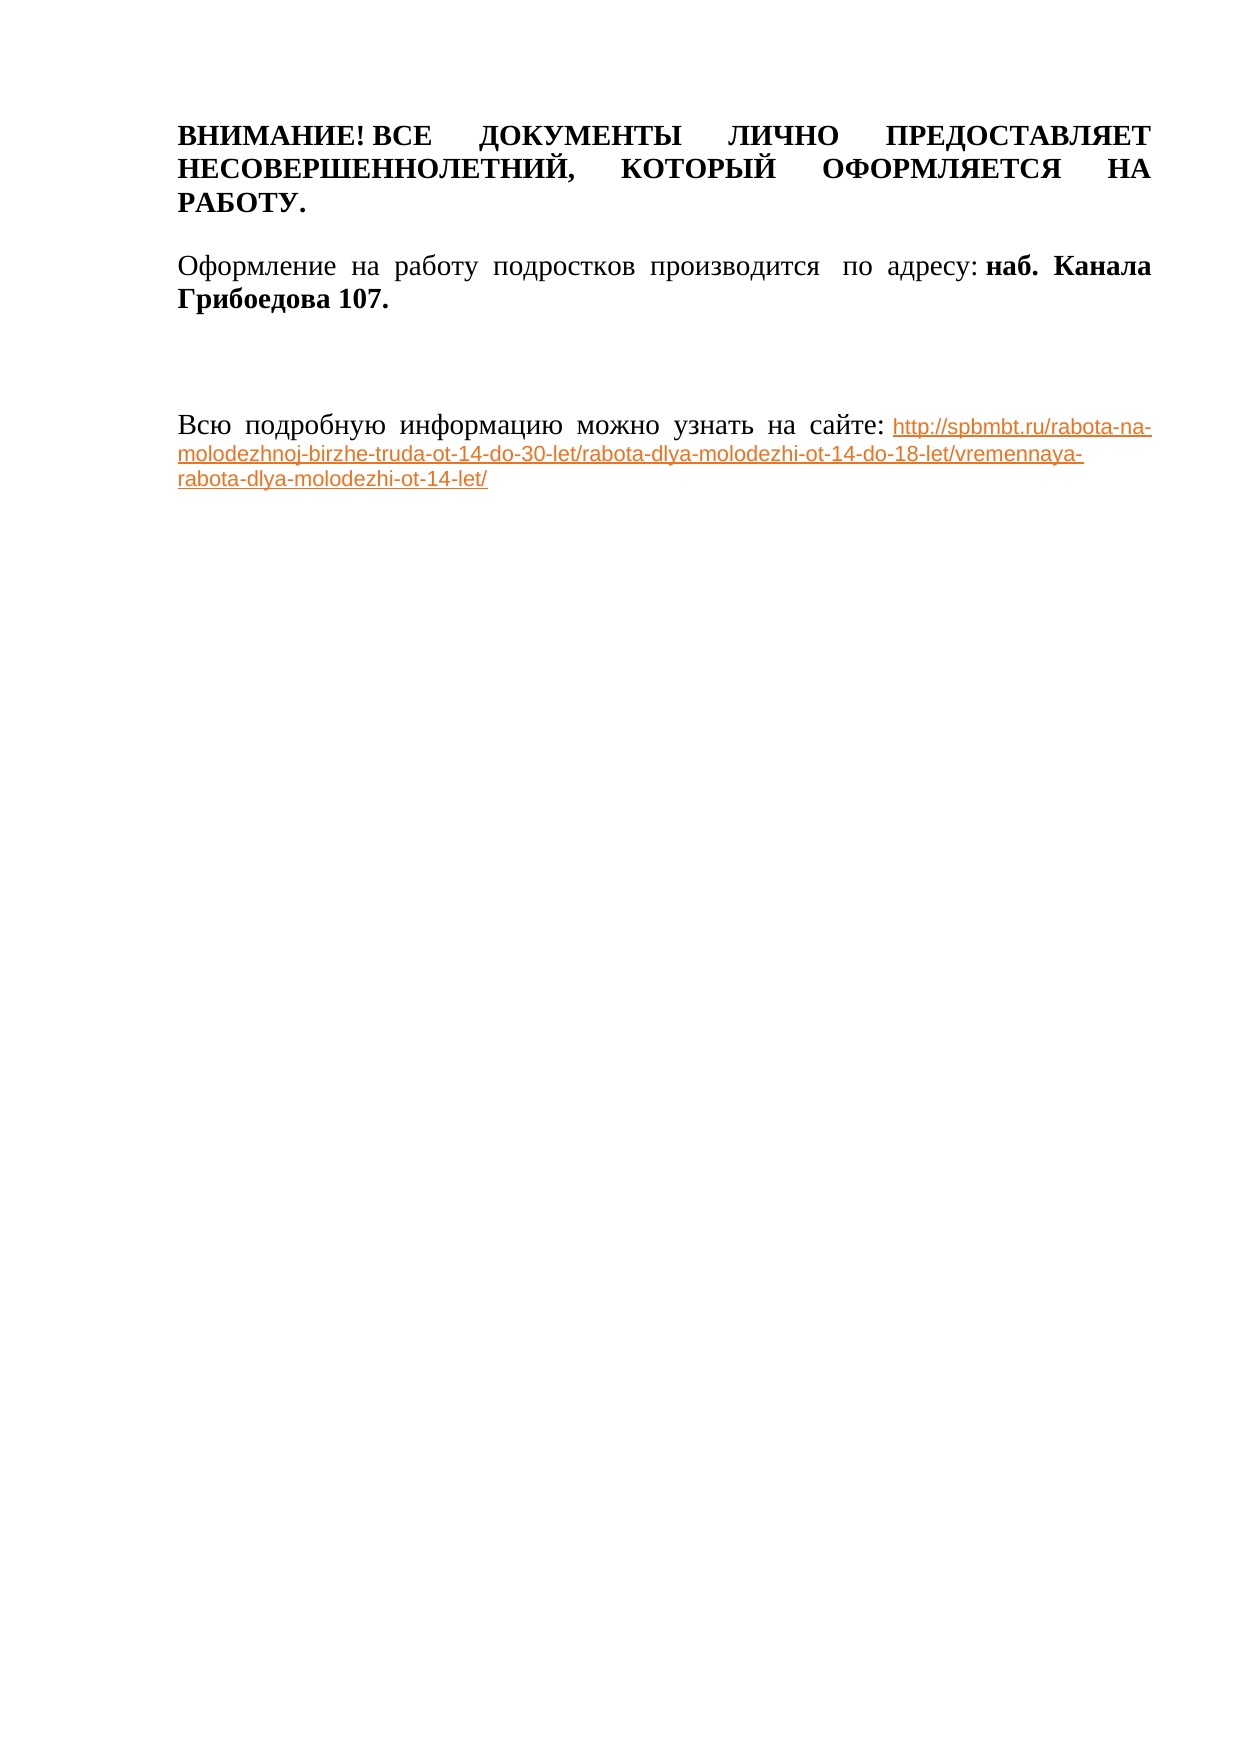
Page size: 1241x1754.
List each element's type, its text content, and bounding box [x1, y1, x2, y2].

text ВНИМАНИЕ! ВСЕ ДОКУМЕНТЫ ЛИЧНО ПРЕДОСТАВЛЯЕТ НЕСОВЕРШЕННОЛЕТНИЙ, КОТОРЫЙ ОФОРМЛЯЕТСЯ НА РАБОТУ. [177, 118, 1152, 219]
text Оформление на работу подростков производится по адресу: наб. Канала Грибоедова 107. [177, 248, 1152, 315]
text Всю подробную информацию можно узнать на сайте: http://spbmbt.ru/rabota-na-molodezhnoj-birzhe-truda-ot-14-do-30-let/rabota-dlya-molodezhi-ot-14-do-18-let/vremennaya-rabota-dlya-molodezhi-ot-14-let/ [177, 407, 1152, 491]
